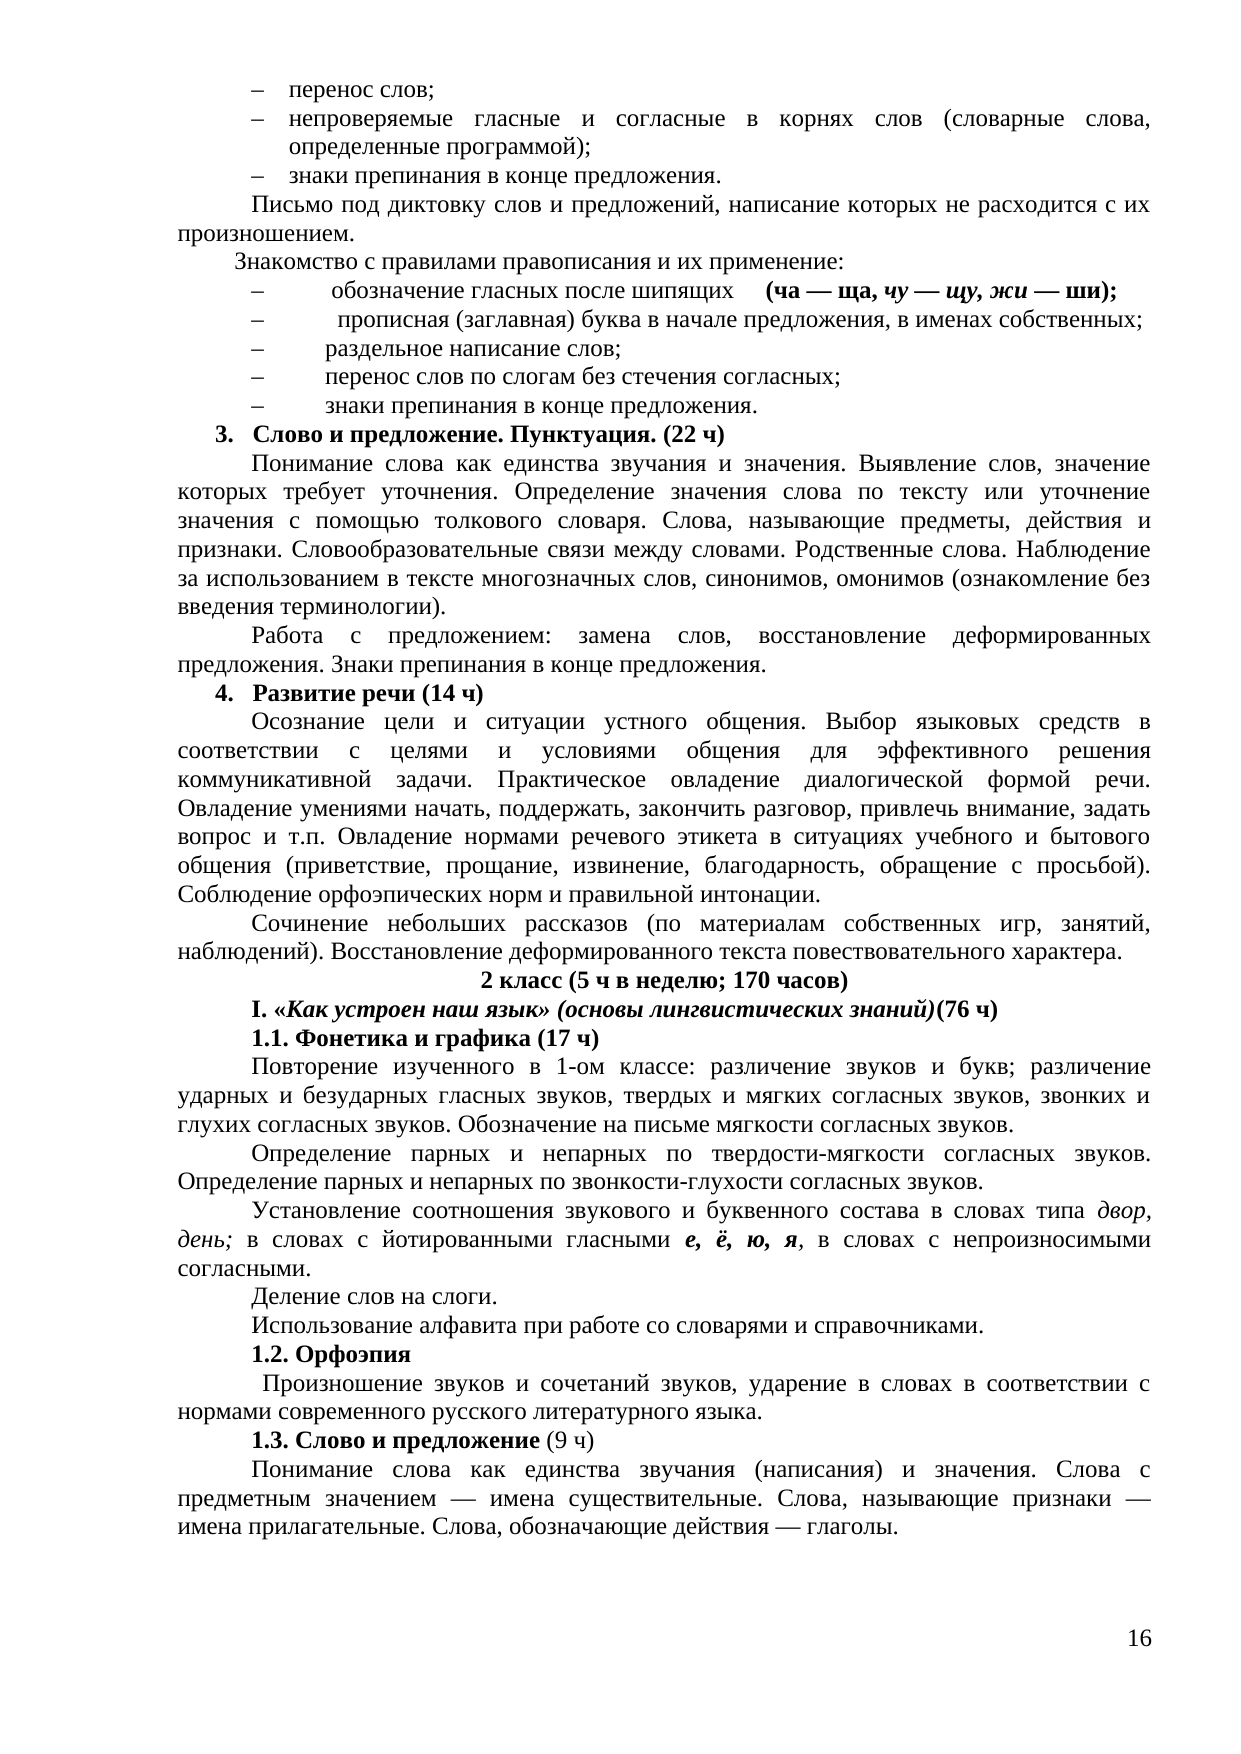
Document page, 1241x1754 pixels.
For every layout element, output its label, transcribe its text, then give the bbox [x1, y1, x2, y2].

text Произношение звуков и сочетаний звуков, ударение в словах в соответствии с нормами современного русского литературного языка. [177, 1368, 1152, 1425]
text Сочинение небольших рассказов (по материалам собственных игр, занятий, наблюдений). Восстановление деформированного текста повествовательного характера. [177, 908, 1152, 965]
list знаки препинания в конце предложения. [251, 390, 800, 419]
text Письмо под диктовку слов и предложений, написание которых не расходится с их произношением. [177, 189, 1152, 246]
text Установление соотношения звукового и буквенного состава в словах типа двор, день; в словах с йотированными гласными е, ё, ю, я, в словах с непроизносимыми согласными. [177, 1195, 1152, 1281]
list обозначение гласных после шипящих (ча — ща, чу — щу, жи — ши); [251, 275, 1152, 304]
text Понимание слова как единства звучания и значения. Выявление слов, значение которых требует уточнения. Определение значения слова по тексту или уточнение значения с помощью толкового словаря. Слова, называющие предметы, действия и признаки. Словообразовательные связи между словами. Родственные слова. Наблюдение за использованием в тексте многозначных слов, синонимов, омонимов (ознакомление без введения терминологии). [177, 448, 1152, 620]
text Знакомство с правилами правописания и их применение: [234, 246, 1152, 275]
list перенос слов; [251, 74, 1152, 103]
list перенос слов по слогам без стечения согласных; [251, 361, 1152, 390]
text Понимание слова как единства звучания (написания) и значения. Слова с предметным значением — имена существительные. Слова, называющие признаки — имена прилагательные. Слова, обозначающие действия — глаголы. [177, 1454, 1152, 1540]
list знаки препинания в конце предложения. [251, 160, 1152, 189]
text Использование алфавита при работе со словарями и справочниками. [177, 1310, 1152, 1339]
list прописная (заглавная) буква в начале предложения, в именах собственных; [251, 304, 1152, 333]
list непроверяемые гласные и согласные в корнях слов (словарные слова, определенные программой); [251, 103, 1152, 160]
text 1.1. Фонетика и графика (17 ч) [177, 1023, 1152, 1051]
text Определение парных и непарных по твердости-мягкости согласных звуков. Определение парных и непарных по звонкости-глухости согласных звуков. [177, 1138, 1152, 1195]
subtitle 2 класс (5 ч в неделю; 170 часов) [177, 965, 1152, 994]
text I. «Как устроен наш язык» (основы лингвистических знаний)(76 ч) [177, 994, 1152, 1023]
list раздельное написание слов; [251, 333, 1152, 361]
text 1.3. Слово и предложение (9 ч) [177, 1425, 1152, 1454]
list Развитие речи (14 ч) [215, 678, 1152, 706]
text Осознание цели и ситуации устного общения. Выбор языковых средств в соответствии с целями и условиями общения для эффективного решения коммуникативной задачи. Практическое овладение диалогической формой речи. Овладение умениями начать, поддержать, закончить разговор, привлечь внимание, задать вопрос и т.п. Овладение нормами речевого этикета в ситуациях учебного и бытового общения (приветствие, прощание, извинение, благодарность, обращение с просьбой). Соблюдение орфоэпических норм и правильной интонации. [177, 706, 1152, 908]
text Деление слов на слоги. [177, 1281, 1152, 1310]
text Работа с предложением: замена слов, восстановление деформированных предложения. Знаки препинания в конце предложения. [177, 620, 1152, 678]
list Слово и предложение. Пунктуация. (22 ч) [215, 419, 1152, 448]
text 1.2. Орфоэпия [177, 1339, 1152, 1368]
text Повторение изученного в 1-ом классе: различение звуков и букв; различение ударных и безударных гласных звуков, твердых и мягких согласных звуков, звонких и глухих согласных звуков. Обозначение на письме мягкости согласных звуков. [177, 1051, 1152, 1138]
